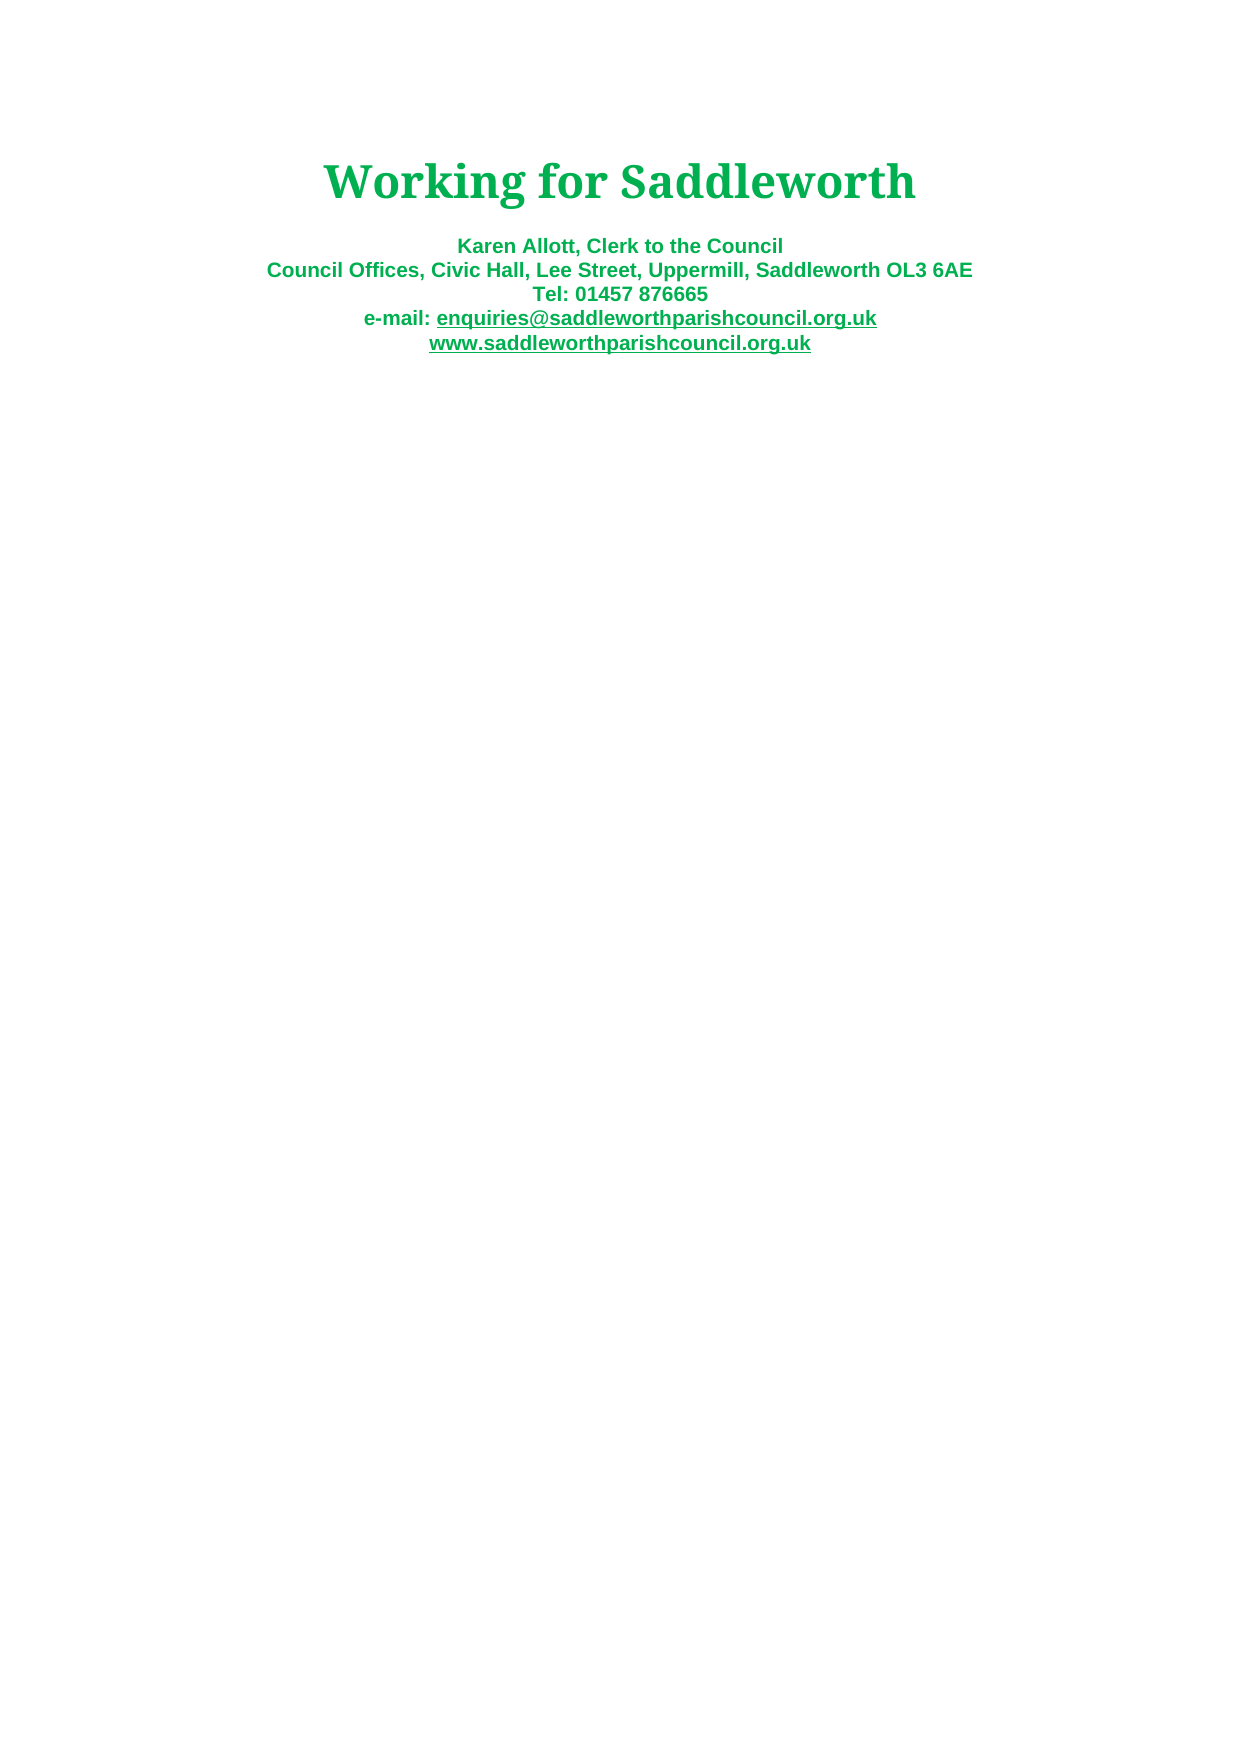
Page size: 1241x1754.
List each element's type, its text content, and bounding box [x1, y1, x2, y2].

text Tel: 01457 876665 [150, 282, 1090, 306]
text Karen Allott, Clerk to the Council [150, 234, 1090, 258]
text Working for Saddleworth [150, 150, 1090, 212]
text Council Offices, Civic Hall, Lee Street, Uppermill, Saddleworth OL3 6AE [150, 258, 1090, 282]
text e-mail: enquiries@saddleworthparishcouncil.org.uk www.saddleworthparishcouncil.org.uk [150, 306, 1090, 355]
